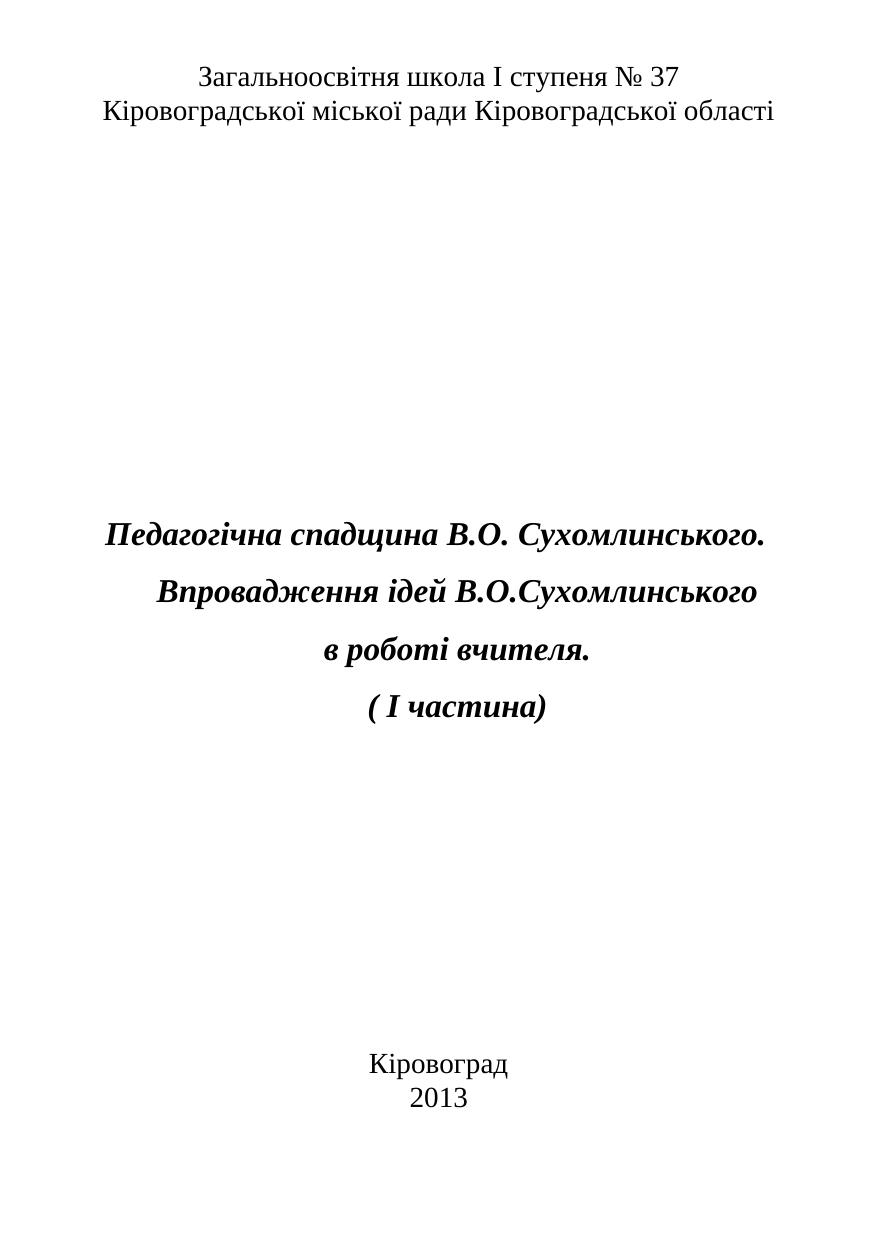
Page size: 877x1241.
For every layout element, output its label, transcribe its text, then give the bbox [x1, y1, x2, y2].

text в роботі вчителя. [97, 629, 818, 668]
text Загальноосвітня школа І ступеня № 37 [59, 59, 818, 93]
text Педагогічна спадщина В.О. Сухомлинського. [15, 514, 856, 553]
text ( І частина) [97, 687, 818, 725]
text 2013 [59, 1080, 818, 1113]
text Кіровоградської міської ради Кіровоградської області [59, 93, 818, 126]
text Впровадження ідей В.О.Сухомлинського [97, 572, 818, 610]
text Кіровоград [59, 1046, 818, 1080]
